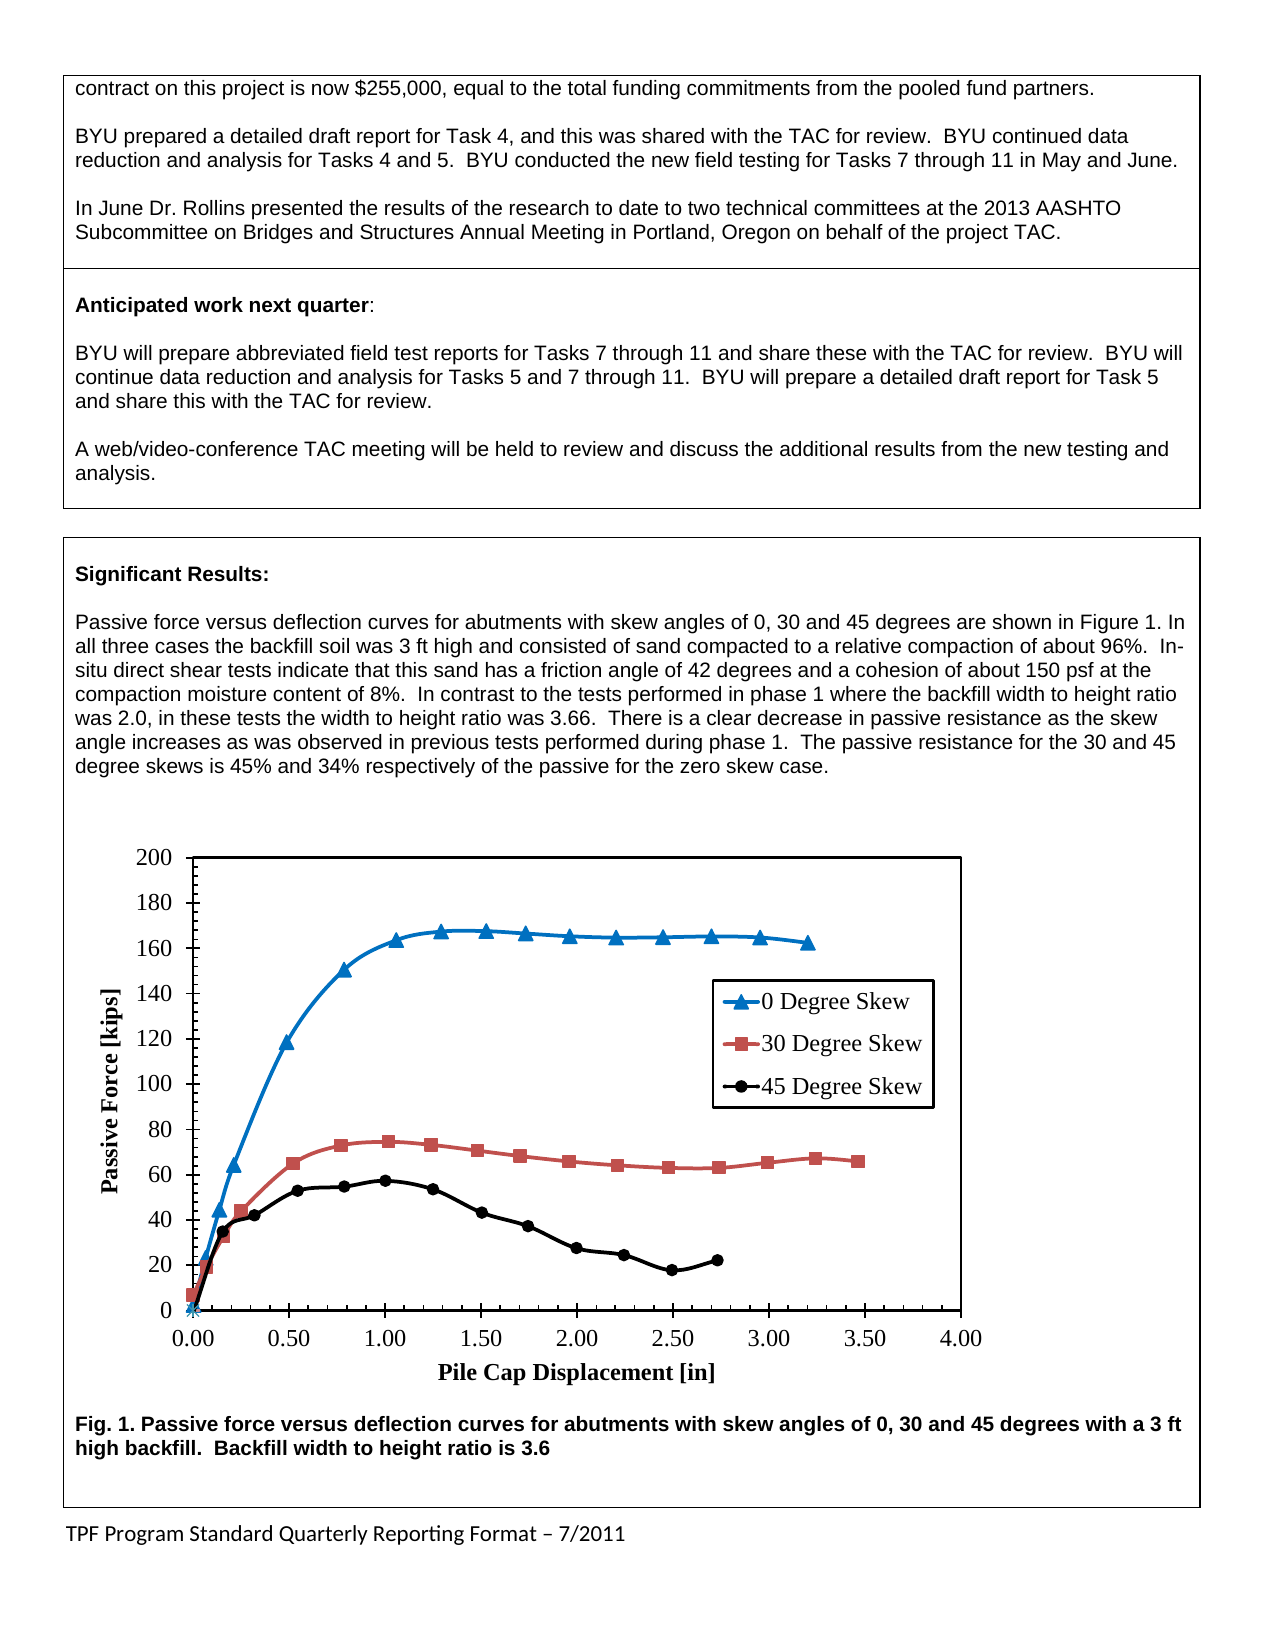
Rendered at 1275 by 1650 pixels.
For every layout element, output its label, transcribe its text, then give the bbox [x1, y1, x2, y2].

table_cell Anticipated work next quarter: BYU will prepare abbreviated field test reports for Tasks 7 through 11 and share these with the TAC for review. BYU will continue data reduction and analysis for Tasks 5 and 7 through 11. BYU will prepare a detailed draft report for Task 5 and share this with the TAC for review. A web/video-conference TAC meeting will be held to review and discuss the additional results from the new testing and analysis. [64, 269, 1199, 508]
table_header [64, 538, 1199, 1507]
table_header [64, 76, 1199, 268]
